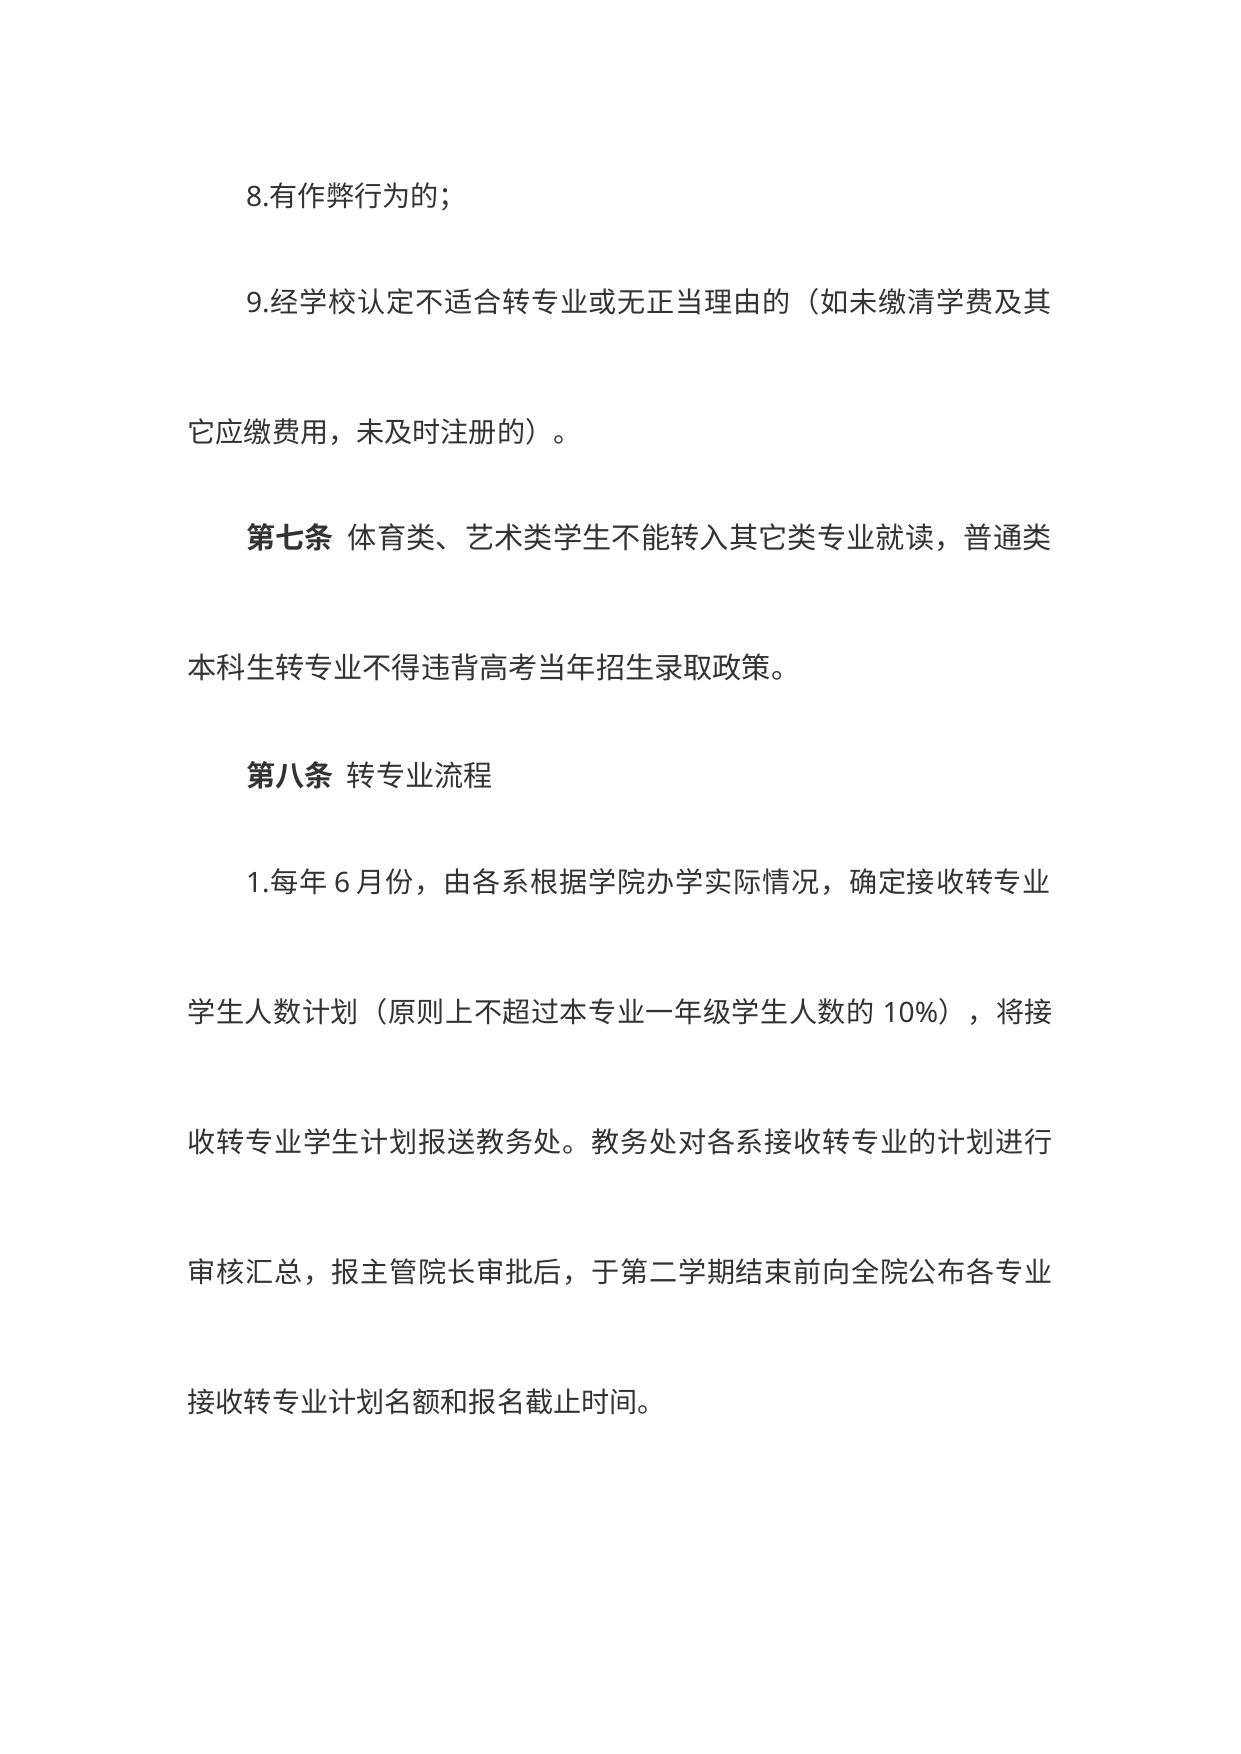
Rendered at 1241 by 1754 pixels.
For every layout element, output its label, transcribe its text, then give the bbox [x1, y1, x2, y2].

text 8.有作弊行为的； [187, 162, 1053, 227]
text 第八条 转专业流程 [187, 741, 1053, 806]
text 9.经学校认定不适合转专业或无正当理由的（如未缴清学费及其它应缴费用，未及时注册的）。 [187, 268, 1053, 463]
text 1.每年6月份，由各系根据学院办学实际情况，确定接收转专业学生人数计划（原则上不超过本专业一年级学生人数的10%），将接收转专业学生计划报送教务处。教务处对各系接收转专业的计划进行审核汇总，报主管院长审批后，于第二学期结束前向全院公布各专业接收转专业计划名额和报名截止时间。 [187, 848, 1053, 1433]
text 第七条 体育类、艺术类学生不能转入其它类专业就读，普通类本科生转专业不得违背高考当年招生录取政策。 [187, 503, 1053, 698]
